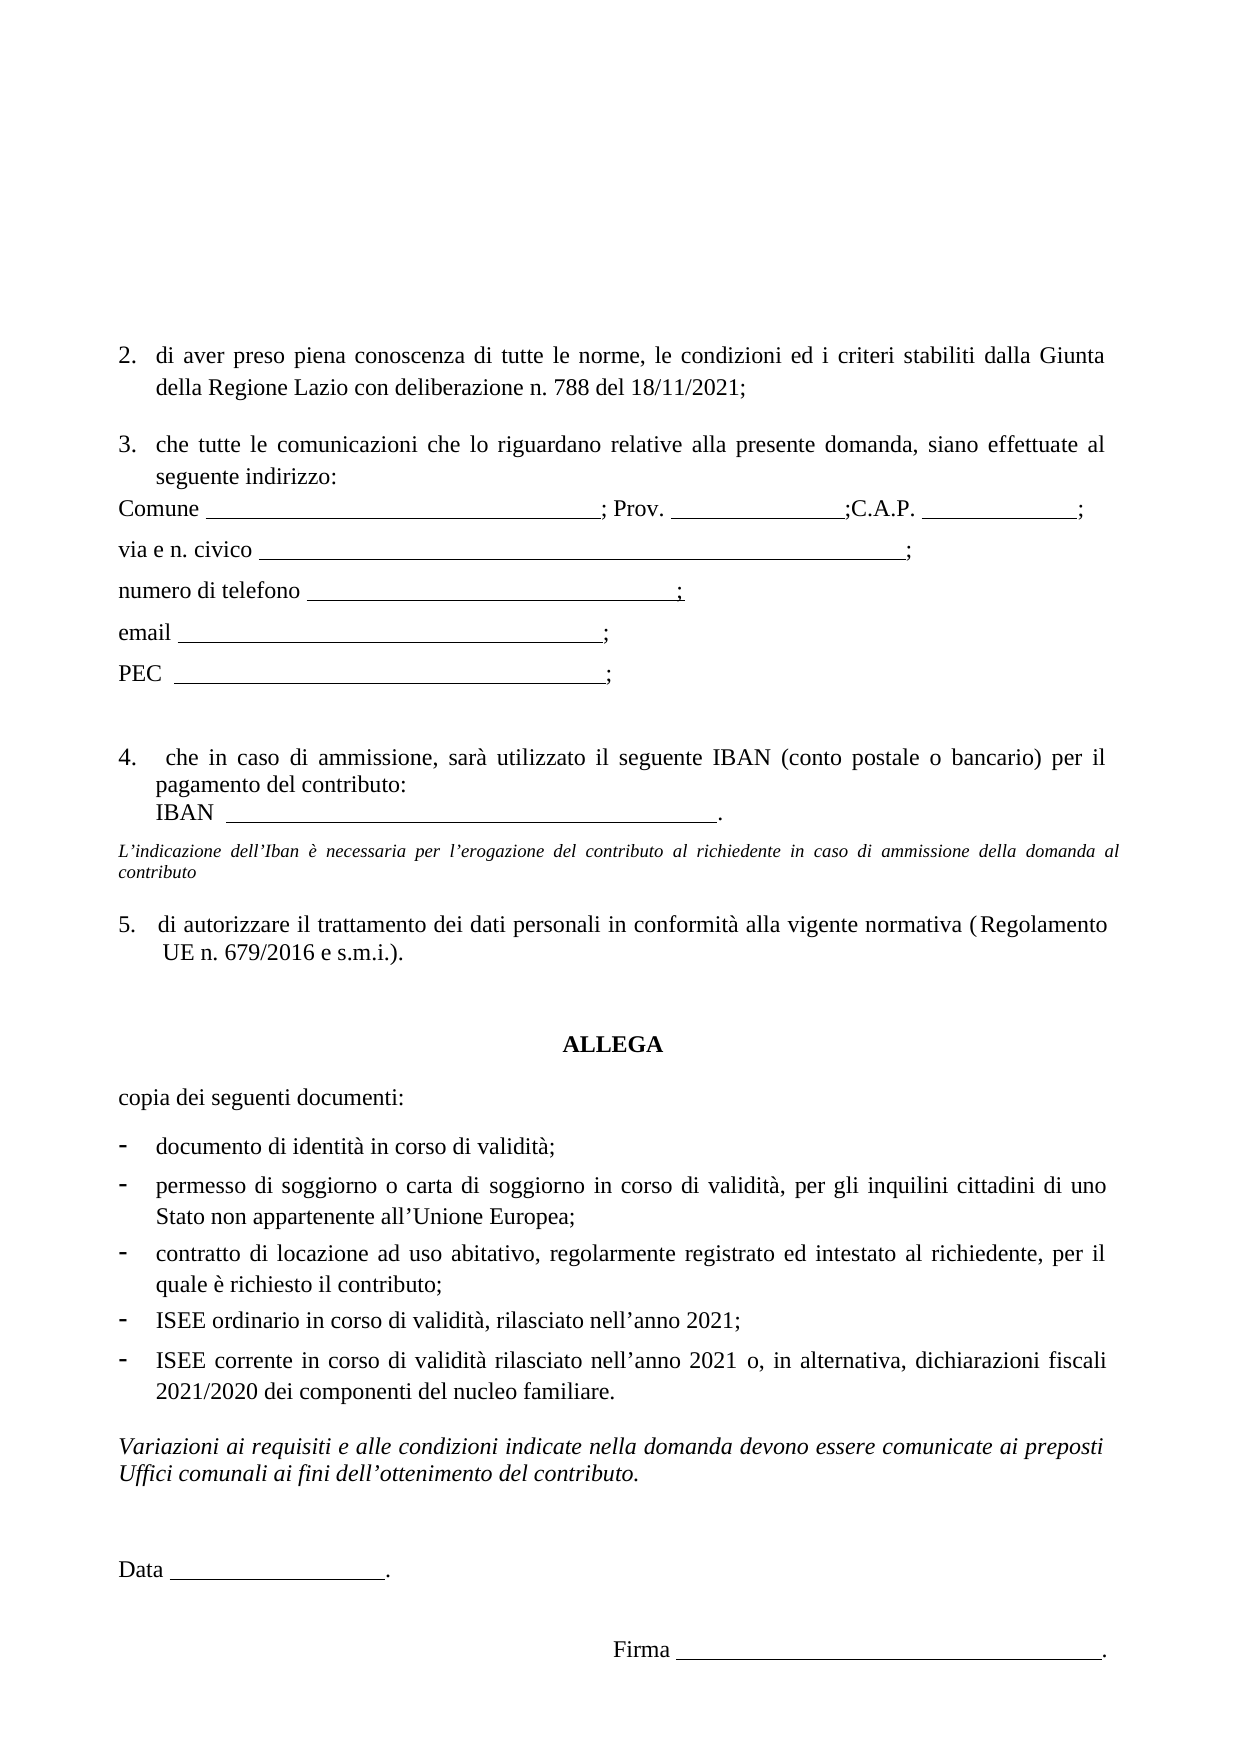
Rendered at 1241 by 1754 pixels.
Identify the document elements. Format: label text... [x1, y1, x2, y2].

text via e n. civico ; [118, 535, 1107, 563]
text copia dei seguenti documenti: [118, 1083, 1107, 1111]
text email ; [118, 618, 1107, 645]
list che in caso di ammissione, sarà utilizzato il seguente IBAN (conto postale o bancario) per il pagamento del contributo: [118, 742, 1107, 798]
text ALLEGA [118, 1030, 1107, 1058]
text 5. di autorizzare il trattamento dei dati personali in conformità alla vigente normativa (Regolamento UE n. 679/2016 e s.m.i.). [118, 910, 1107, 965]
text Data . [118, 1555, 1107, 1582]
text IBAN . [118, 798, 1107, 826]
list ISEE ordinario in corso di validità, rilasciato nell’anno 2021; [118, 1297, 1107, 1337]
text Firma . [118, 1635, 1107, 1663]
text PEC ; [118, 659, 1107, 687]
list ISEE corrente in corso di validità rilasciato nell’anno 2021 o, in alternativa, dichiarazioni fiscali 2021/2020 dei componenti del nucleo familiare. [118, 1337, 1107, 1404]
list che tutte le comunicazioni che lo riguardano relative alla presente domanda, siano effettuate al seguente indirizzo: [118, 429, 1107, 489]
text L’indicazione dell’Iban è necessaria per l’erogazione del contributo al richiedente in caso di ammissione della domanda al contributo [118, 839, 1122, 883]
list di aver preso piena conoscenza di tutte le norme, le condizioni ed i criteri stabiliti dalla Giunta della Regione Lazio con deliberazione n. 788 del 18/11/2021; [118, 340, 1107, 400]
list contratto di locazione ad uso abitativo, regolarmente registrato ed intestato al richiedente, per il quale è richiesto il contributo; [118, 1230, 1107, 1297]
text Comune ; Prov. ;C.A.P. ; [118, 494, 1107, 521]
text Variazioni ai requisiti e alle condizioni indicate nella domanda devono essere comunicate ai preposti Uffici comunali ai fini dell’ottenimento del contributo. [118, 1432, 1107, 1487]
text numero di telefono ; [118, 576, 1107, 604]
list documento di identità in corso di validità; [118, 1123, 1107, 1163]
list permesso di soggiorno o carta di soggiorno in corso di validità, per gli inquilini cittadini di uno Stato non appartenente all’Unione Europea; [118, 1163, 1107, 1230]
